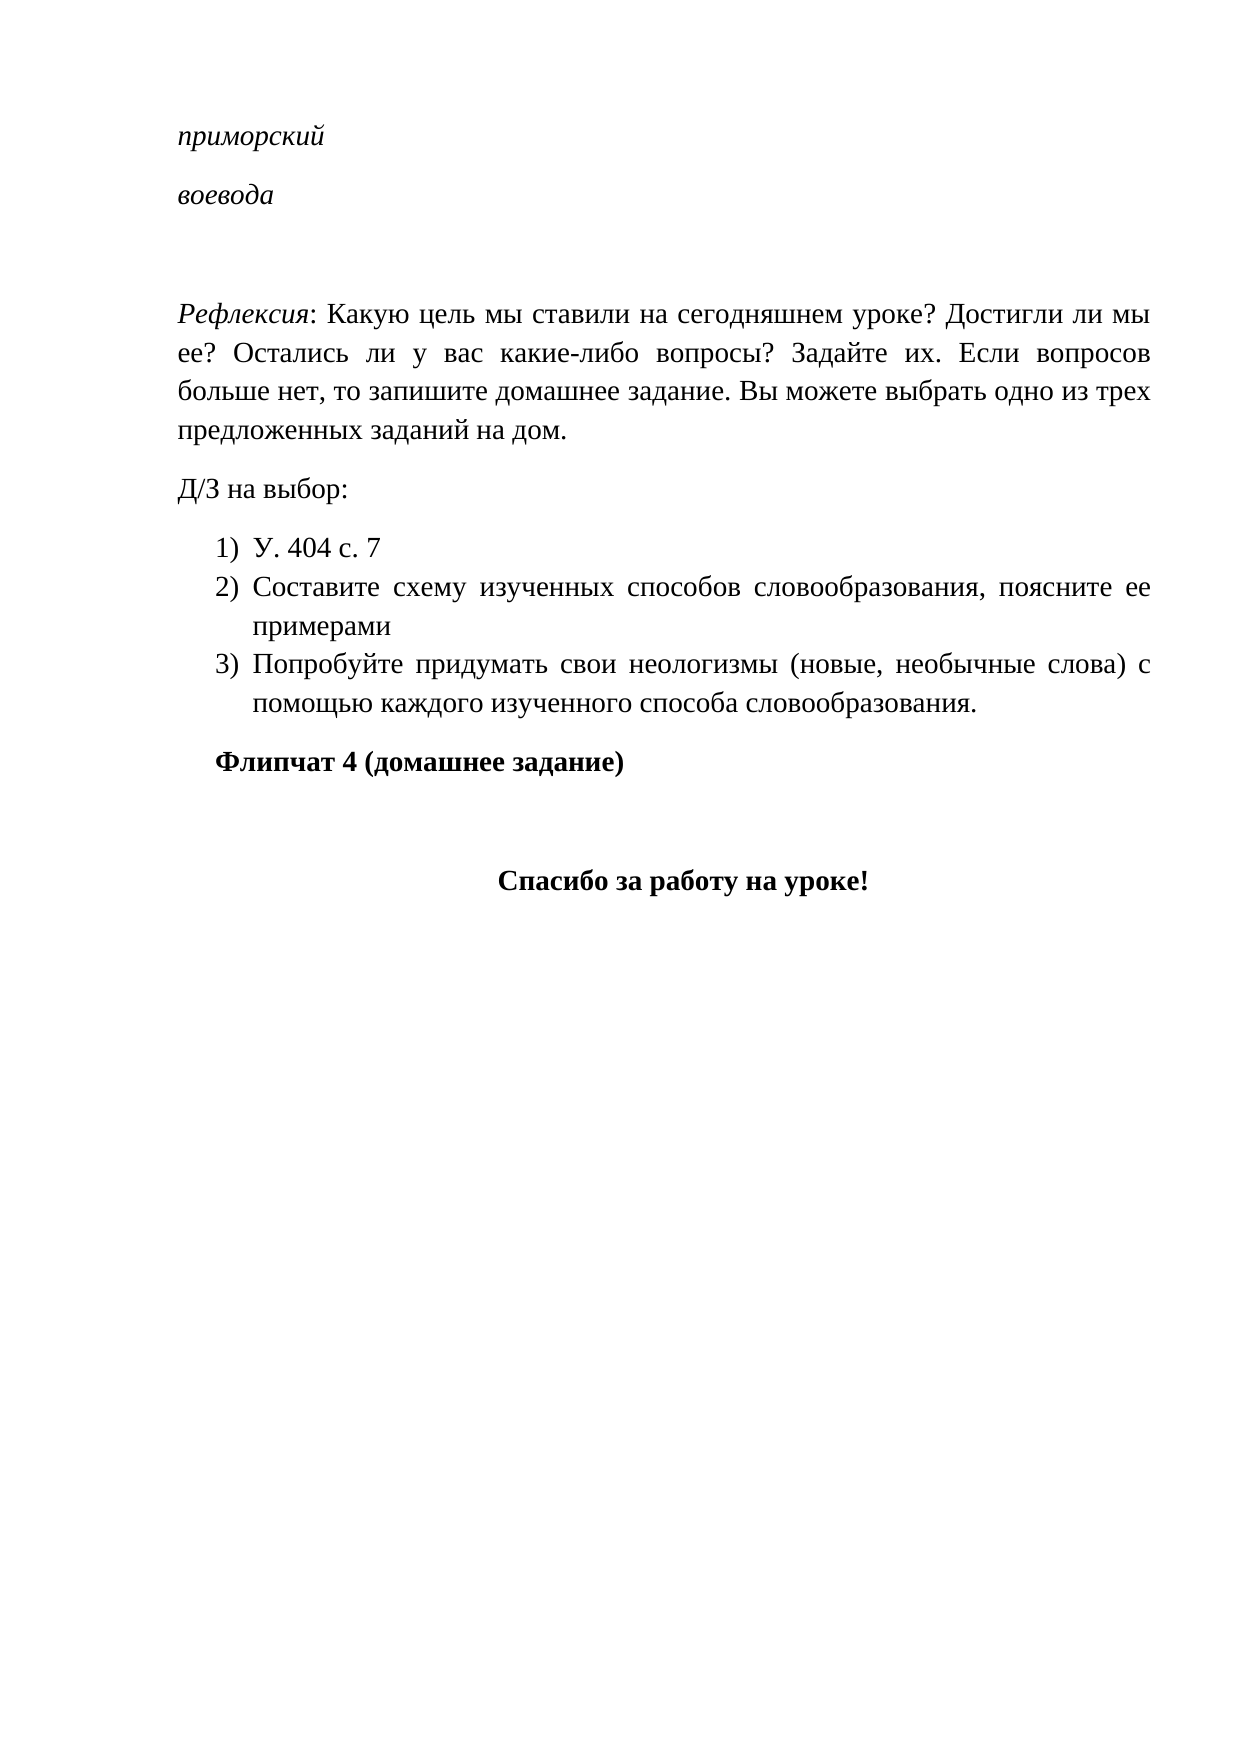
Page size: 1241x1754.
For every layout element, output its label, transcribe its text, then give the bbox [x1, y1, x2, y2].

text Флипчат 4 (домашнее задание) [215, 744, 1152, 778]
list Составите схему изученных способов словообразования, поясните ее примерами [215, 569, 1152, 641]
text Рефлексия: Какую цель мы ставили на сегодняшнем уроке? Достигли ли мы ее? Остались ли у вас какие-либо вопросы? Задайте их. Если вопросов больше нет, то запишите домашнее задание. Вы можете выбрать одно из трех предложенных заданий на дом. [177, 296, 1152, 445]
text приморский [177, 118, 1152, 152]
text воевода [177, 177, 1152, 211]
list Попробуйте придумать свои неологизмы (новые, необычные слова) с помощью каждого изученного способа словообразования. [215, 646, 1152, 718]
text Д/З на выбор: [177, 471, 1152, 505]
text Спасибо за работу на уроке! [215, 863, 1152, 896]
list У. 404 с. 7 [215, 531, 1152, 564]
